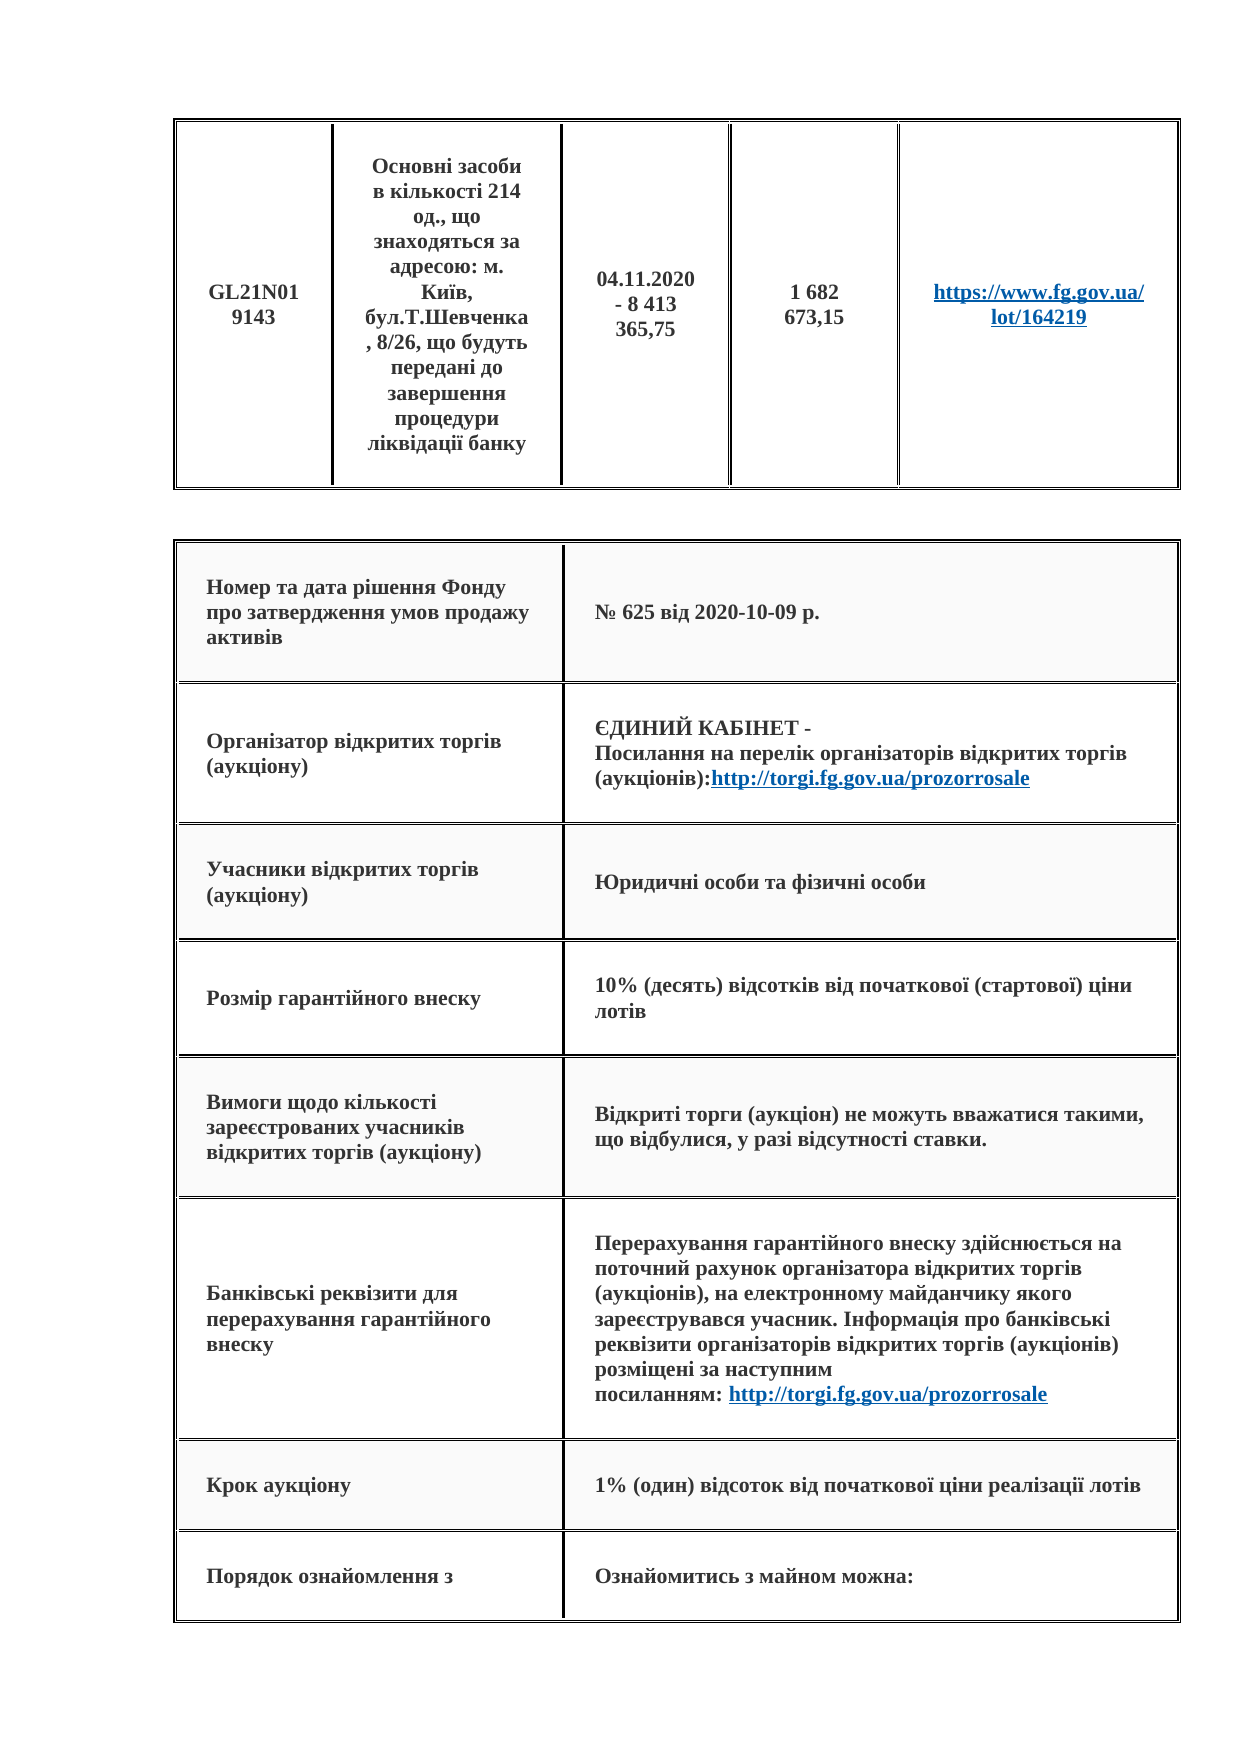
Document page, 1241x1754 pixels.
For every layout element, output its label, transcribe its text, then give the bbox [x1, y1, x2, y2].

table_cell 04.11.2020 - 8 413 365,75 [561, 120, 730, 486]
table_header Номер та дата рішення Фонду про затвердження умов продажу активів [177, 543, 563, 681]
table_cell https://www.fg.gov.ua/lot/164219 [899, 122, 1177, 486]
table_cell Відкриті торги (аукціон) не можуть вважатися такими, що відбулися, у разі відсутності ставки. [565, 1054, 1178, 1196]
table_cell Розмір гарантійного внеску [177, 938, 562, 1054]
table_cell Крок аукціону [175, 1438, 563, 1529]
table_cell GL21N019143 [177, 122, 332, 486]
table_cell 1% (один) відсоток від початкової ціни реалізації лотів [563, 1438, 1179, 1529]
table_header № 625 від 2020-10-09 р. [563, 543, 1177, 681]
table_cell Вимоги щодо кількості зареєстрованих учасників відкритих торгів (аукціону) [177, 1054, 562, 1196]
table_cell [175, 1529, 563, 1619]
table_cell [563, 1529, 1179, 1619]
table_cell Банківські реквізити для перерахування гарантійного внеску [175, 1196, 563, 1438]
table_cell Організатор відкритих торгів (аукціону) [175, 681, 563, 822]
table_cell Учасники відкритих торгів (аукціону) [175, 822, 563, 938]
table_cell Основні засоби в кількості 214 од., що знаходяться за адресою: м. Київ, бул.Т.Шевченка, 8/26, що будуть передані до завершення процедури ліквідації банку [332, 122, 561, 486]
table_cell ЄДИНИЙ КАБІНЕТ - Посилання на перелік організаторів відкритих торгів (аукціонів):http://torgi.fg.gov.ua/prozorrosale [563, 681, 1179, 822]
table_cell 1 682 673,15 [730, 122, 898, 486]
table_cell 10% (десять) відсотків від початкової (стартової) ціни лотів [565, 938, 1178, 1054]
table_cell Перерахування гарантійного внеску здійснюється на поточний рахунок організатора відкритих торгів (аукціонів), на електронному майданчику якого зареєструвався учасник. Інформація про банківські реквізити організаторів відкритих торгів (аукціонів) розміщені за наступним посиланням: http://torgi.fg.gov.ua/prozorrosale [563, 1196, 1179, 1438]
table_cell Юридичні особи та фізичні особи [563, 822, 1179, 938]
